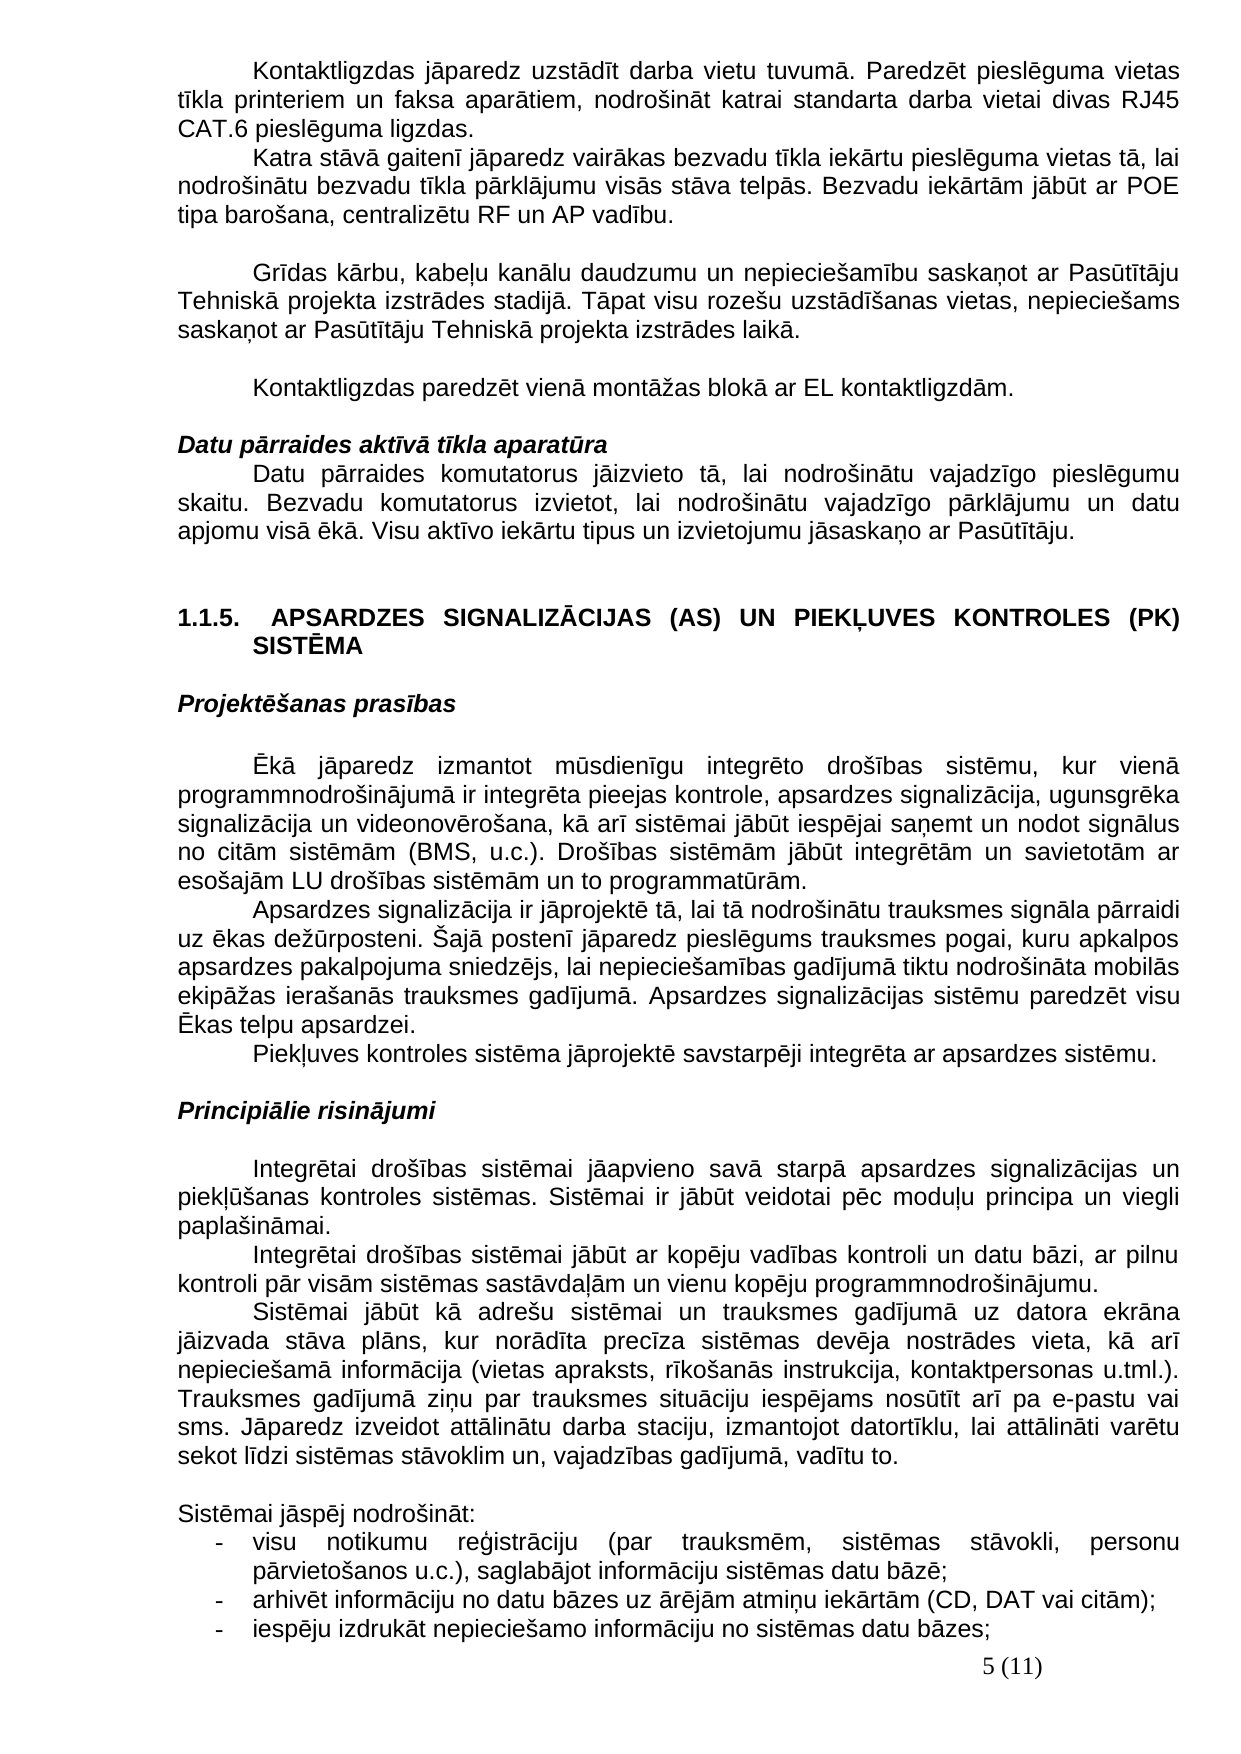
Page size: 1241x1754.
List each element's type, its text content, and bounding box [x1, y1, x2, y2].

text Datu pārraides aktīvā tīkla aparatūra [177, 430, 1181, 459]
text Integrētai drošības sistēmai jāapvieno savā starpā apsardzes signalizācijas un piekļūšanas kontroles sistēmas. Sistēmai ir jābūt veidotai pēc moduļu principa un viegli paplašināmai. [177, 1153, 1181, 1240]
text Ēkā jāparedz izmantot mūsdienīgu integrēto drošības sistēmu, kur vienā programmnodrošinājumā ir integrēta pieejas kontrole, apsardzes signalizācija, ugunsgrēka signalizācija un videonovērošana, kā arī sistēmai jābūt iespējai saņemt un nodot signālus no citām sistēmām (BMS, u.c.). Drošības sistēmām jābūt integrētām un savietotām ar esošajām LU drošības sistēmām un to programmatūrām. [177, 751, 1181, 895]
text Piekļuves kontroles sistēma jāprojektē savstarpēji integrēta ar apsardzes sistēmu. [177, 1038, 1181, 1067]
text Kontaktligzdas jāparedz uzstādīt darba vietu tuvumā. Paredzēt pieslēguma vietas tīkla printeriem un faksa aparātiem, nodrošināt katrai standarta darba vietai divas RJ45 CAT.6 pieslēguma ligzdas. [177, 56, 1181, 142]
text Projektēšanas prasības [177, 689, 1181, 717]
text Sistēmai jāspēj nodrošināt: [177, 1498, 1181, 1527]
text Kontaktligzdas paredzēt vienā montāžas blokā ar EL kontaktligzdām. [177, 372, 1181, 401]
text Apsardzes signalizācija ir jāprojektē tā, lai tā nodrošinātu trauksmes signāla pārraidi uz ēkas dežūrposteni. Šajā postenī jāparedz pieslēgums trauksmes pogai, kuru apkalpos apsardzes pakalpojuma sniedzējs, lai nepieciešamības gadījumā tiktu nodrošināta mobilās ekipāžas ierašanās trauksmes gadījumā. Apsardzes signalizācijas sistēmu paredzēt visu Ēkas telpu apsardzei. [177, 895, 1181, 1038]
subtitle Apsardzes signalizācijas (AS) un piekļuves kontroles (PK) sistēma [177, 602, 1181, 660]
list visu notikumu reģistrāciju (par trauksmēm, sistēmas stāvokli, personu pārvietošanos u.c.), saglabājot informāciju sistēmas datu bāzē; [215, 1527, 1181, 1585]
list arhivēt informāciju no datu bāzes uz ārējām atmiņu iekārtām (CD, DAT vai citām); [215, 1585, 1181, 1614]
text Principiālie risinājumi [177, 1096, 1181, 1125]
text Grīdas kārbu, kabeļu kanālu daudzumu un nepieciešamību saskaņot ar Pasūtītāju Tehniskā projekta izstrādes stadijā. Tāpat visu rozešu uzstādīšanas vietas, nepieciešams saskaņot ar Pasūtītāju Tehniskā projekta izstrādes laikā. [177, 257, 1181, 344]
text Datu pārraides komutatorus jāizvieto tā, lai nodrošinātu vajadzīgo pieslēgumu skaitu. Bezvadu komutatorus izvietot, lai nodrošinātu vajadzīgo pārklājumu un datu apjomu visā ēkā. Visu aktīvo iekārtu tipus un izvietojumu jāsaskaņo ar Pasūtītāju. [177, 459, 1181, 545]
text Sistēmai jābūt kā adrešu sistēmai un trauksmes gadījumā uz datora ekrāna jāizvada stāva plāns, kur norādīta precīza sistēmas devēja nostrādes vieta, kā arī nepieciešamā informācija (vietas apraksts, rīkošanās , kontaktpersonas u.tml.). Trauksmes gadījumā ziņu par trauksmes situāciju iespējams nosūtīt arī pa e-pastu vai sms. Jāparedz izveidot attālinātu darba staciju, izmantojot datortīklu, lai attālināti varētu sekot līdzi sistēmas stāvoklim un, vajadzības gadījumā, vadītu to. [177, 1297, 1181, 1470]
list iespēju izdrukāt nepieciešamo informāciju no sistēmas datu bāzes; [215, 1614, 1181, 1643]
text Integrētai drošības sistēmai jābūt ar kopēju vadības kontroli un datu bāzi, ar pilnu kontroli pār visām sistēmas sastāvdaļām un vienu kopēju programmnodrošinājumu. [177, 1240, 1181, 1297]
text Katra stāvā gaitenī jāparedz vairākas bezvadu tīkla iekārtu pieslēguma vietas tā, lai nodrošinātu bezvadu tīkla pārklājumu visās stāva telpās. Bezvadu iekārtām jābūt ar POE tipa barošana, centralizētu RF un AP vadību. [177, 142, 1181, 229]
